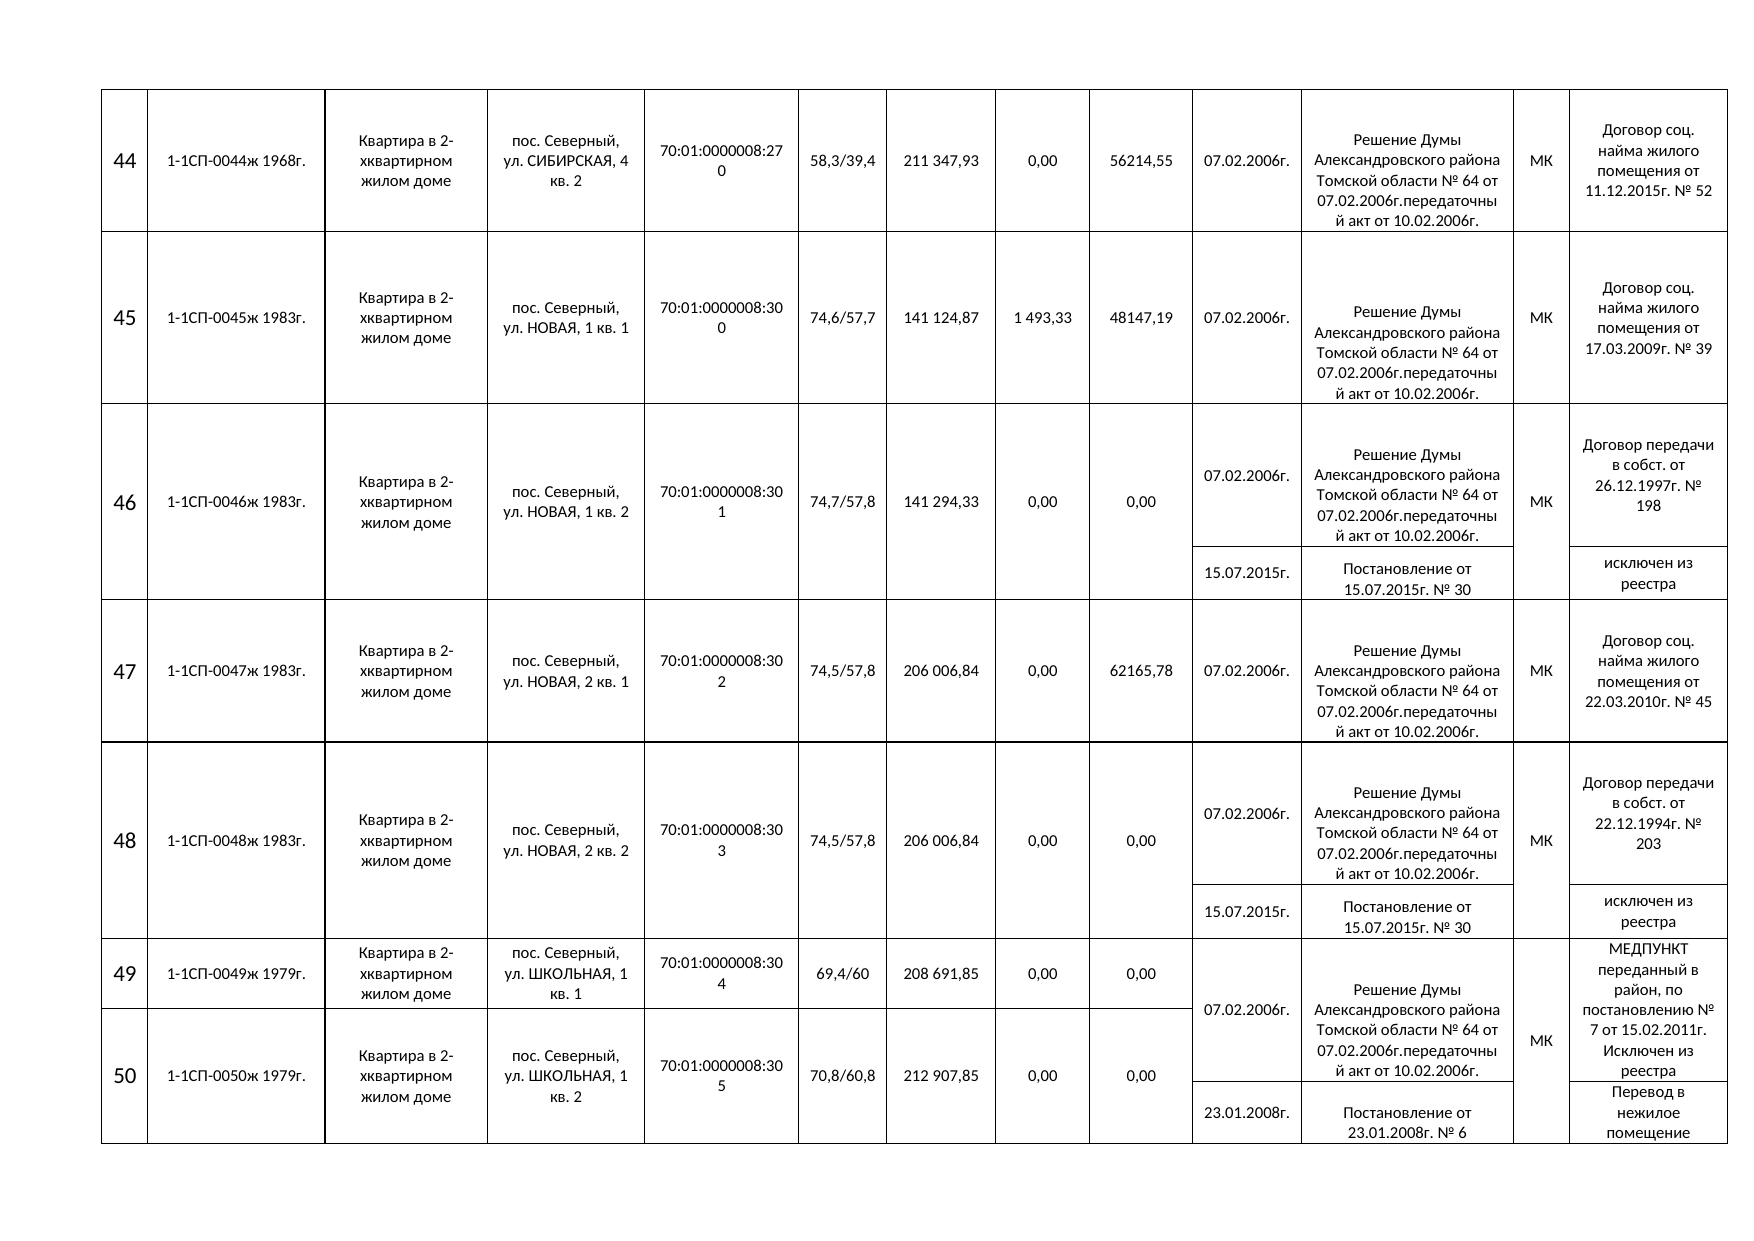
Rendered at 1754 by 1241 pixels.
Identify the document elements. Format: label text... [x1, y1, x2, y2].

table_cell пос. Северный, ул. ШКОЛЬНАЯ, 1 кв. 2 [488, 1009, 644, 1143]
table_cell 206 006,84 [887, 600, 995, 741]
table_cell Квартира в 2-хквартирном жилом доме [326, 743, 487, 937]
table_cell 07.02.2006г. [1193, 232, 1301, 403]
table_cell 70:01:0000008:303 [645, 743, 798, 937]
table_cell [326, 90, 487, 231]
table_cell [1302, 90, 1513, 231]
table_cell 23.01.2008г. [1193, 1082, 1301, 1143]
table_cell Перевод в нежилое помещение [1570, 1082, 1727, 1143]
table_cell 49 [102, 939, 147, 1008]
table_cell МК [1514, 232, 1569, 403]
table_cell 07.02.2006г. [1193, 939, 1301, 1081]
table_cell Договор соц. найма жилого помещения от 17.03.2009г. № 39 [1570, 232, 1727, 403]
table_cell Постановление от 15.07.2015г. № 30 [1302, 885, 1513, 937]
table_cell 70:01:0000008:305 [645, 1009, 798, 1143]
table_cell 0,00 [996, 600, 1089, 741]
table_cell 1-1СП-0045ж 1983г. [148, 232, 324, 403]
table_cell Договор соц. найма жилого помещения от 11.12.2015г. № 52 [1570, 90, 1727, 231]
table_cell 0,00 [1090, 743, 1192, 937]
table_cell Решение Думы Александровского района Томской области № 64 от 07.02.2006г.передаточный акт от 10.02.2006г. [1302, 743, 1513, 884]
table_cell 0,00 [996, 1009, 1089, 1143]
table_cell 206 006,84 [887, 743, 995, 937]
table_cell 15.07.2015г. [1193, 885, 1301, 937]
table_cell 48147,19 [1090, 232, 1192, 403]
table_cell 0,00 [996, 743, 1089, 937]
table_cell Договор соц. найма жилого помещения от 22.03.2010г. № 45 [1570, 600, 1727, 741]
table_cell Квартира в 2-хквартирном жилом доме [326, 939, 487, 1008]
table_cell МК [1514, 600, 1569, 741]
table_cell 07.02.2006г. [1193, 743, 1301, 884]
table_cell 0,00 [1090, 404, 1192, 599]
table_cell пос. Северный, ул. НОВАЯ, 1 кв. 1 [488, 232, 644, 403]
table_cell 70:01:0000008:301 [645, 404, 798, 599]
table_cell 46 [102, 404, 147, 599]
table_cell Решение Думы Александровского района Томской области № 64 от 07.02.2006г.передаточный акт от 10.02.2006г. [1302, 600, 1513, 741]
table_cell 70,8/60,8 [799, 1009, 886, 1143]
table_cell пос. Северный, ул. СИБИРСКАЯ, 4 кв. 2 [488, 90, 644, 231]
table_cell пос. Северный, ул. ШКОЛЬНАЯ, 1 кв. 1 [488, 939, 644, 1008]
table_cell 212 907,85 [887, 1009, 995, 1143]
table_cell 74,5/57,8 [799, 743, 886, 937]
table_cell 48 [102, 743, 147, 937]
table_cell 47 [102, 600, 147, 741]
table_cell 208 691,85 [887, 939, 995, 1008]
table_cell 44 [102, 90, 147, 231]
table_cell 70:01:0000008:270 [645, 90, 798, 231]
table_cell 70:01:0000008:302 [645, 600, 798, 741]
table_cell 1-1СП-0047ж 1983г. [148, 600, 324, 741]
table_cell исключен из реестра [1570, 885, 1727, 937]
table_cell Постановление от 15.07.2015г. № 30 [1302, 547, 1513, 599]
table_cell Решение Думы Александровского района Томской области № 64 от 07.02.2006г.передаточный акт от 10.02.2006г. [1302, 404, 1513, 546]
table_cell Квартира в 2-хквартирном жилом доме [326, 232, 487, 403]
table_cell МК [1514, 743, 1569, 937]
table_cell пос. Северный, ул. НОВАЯ, 1 кв. 2 [488, 404, 644, 599]
table_cell 211 347,93 [887, 90, 995, 231]
table_cell 15.07.2015г. [1193, 547, 1301, 599]
table_cell 58,3/39,4 [799, 90, 886, 231]
table_cell 74,7/57,8 [799, 404, 886, 599]
table_cell МК [1514, 939, 1569, 1143]
table_cell 141 124,87 [887, 232, 995, 403]
table_cell 69,4/60 [799, 939, 886, 1008]
table_cell 74,6/57,7 [799, 232, 886, 403]
table_cell 0,00 [996, 939, 1089, 1008]
table_cell Решение Думы Александровского района Томской области № 64 от 07.02.2006г.передаточный акт от 10.02.2006г. [1302, 939, 1513, 1081]
table_cell 74,5/57,8 [799, 600, 886, 741]
table_cell 62165,78 [1090, 600, 1192, 741]
table_cell 1-1СП-0046ж 1983г. [148, 404, 324, 599]
table_cell Договор передачи в собст. от 26.12.1997г. № 198 [1570, 404, 1727, 546]
table_cell 07.02.2006г. [1193, 600, 1301, 741]
table_cell МК [1514, 90, 1569, 231]
table_cell 45 [102, 232, 147, 403]
table_cell 1-1СП-0048ж 1983г. [148, 743, 324, 937]
table_cell МЕДПУНКТ переданный в район, по постановлению № 7 от 15.02.2011г. Исключен из реестра [1570, 939, 1727, 1081]
table_cell исключен из реестра [1570, 547, 1727, 599]
table_cell 1-1СП-0044ж 1968г. [148, 90, 324, 231]
table_cell пос. Северный, ул. НОВАЯ, 2 кв. 2 [488, 743, 644, 937]
table_cell 70:01:0000008:304 [645, 939, 798, 1008]
table_cell Квартира в 2-хквартирном жилом доме [326, 600, 487, 741]
table_cell пос. Северный, ул. НОВАЯ, 2 кв. 1 [488, 600, 644, 741]
table_cell 50 [102, 1009, 147, 1143]
table_cell 0,00 [1090, 939, 1192, 1008]
table_cell МК [1514, 404, 1569, 599]
table_cell Постановление от 23.01.2008г. № 6 [1302, 1082, 1513, 1143]
table_cell 0,00 [1090, 1009, 1192, 1143]
table_cell 1-1СП-0050ж 1979г. [148, 1009, 324, 1143]
table_cell 1 493,33 [996, 232, 1089, 403]
table_cell Договор передачи в собст. от 22.12.1994г. № 203 [1570, 743, 1727, 884]
table_cell 1-1СП-0049ж 1979г. [148, 939, 324, 1008]
table_cell 70:01:0000008:300 [645, 232, 798, 403]
table_cell Решение Думы Александровского района Томской области № 64 от 07.02.2006г.передаточный акт от 10.02.2006г. [1302, 232, 1513, 403]
table_cell 0,00 [996, 404, 1089, 599]
table_cell 07.02.2006г. [1193, 404, 1301, 546]
table_cell Квартира в 2-хквартирном жилом доме [326, 404, 487, 599]
table_cell Квартира в 2-хквартирном жилом доме [326, 1009, 487, 1143]
table_cell 56214,55 [1090, 90, 1192, 231]
table_cell 141 294,33 [887, 404, 995, 599]
table_cell 0,00 [996, 90, 1089, 231]
table_cell 07.02.2006г. [1193, 90, 1301, 231]
